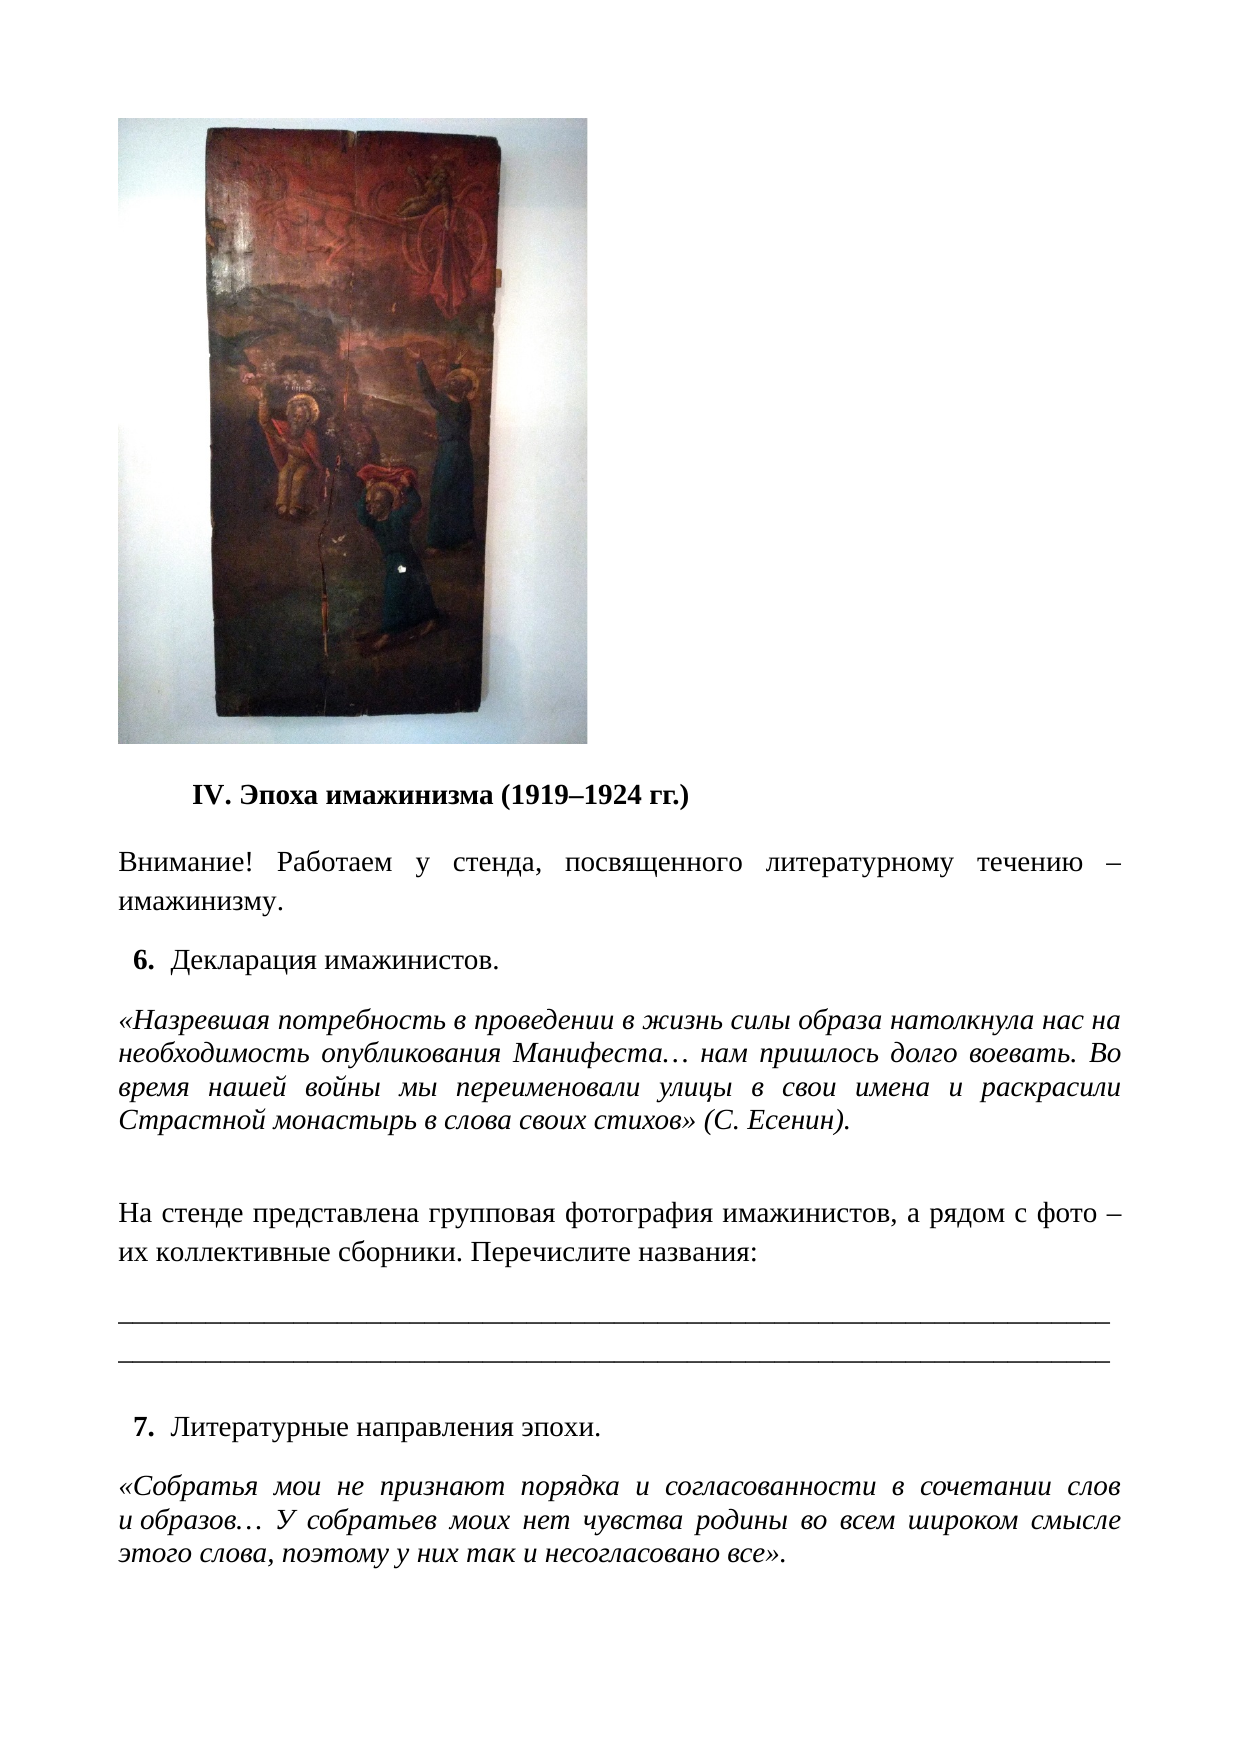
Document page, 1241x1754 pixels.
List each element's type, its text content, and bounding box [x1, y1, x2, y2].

text «Назревшая потребность в проведении в жизнь силы образа натолкнула нас на необходимость опубликования Манифеста… нам пришлось долго воевать. Во время нашей войны мы переименовали улицы в свои имена и раскрасили Страстной монастырь в слова своих стихов» (С. Есенин). [118, 1002, 1122, 1136]
list ____________________________________________________________________ [118, 1332, 1122, 1365]
list На стенде представлена групповая фотография имажинистов, а рядом с фото – их коллективные сборники. Перечислите названия: [118, 1195, 1122, 1267]
list Литературные направления эпохи. [133, 1409, 1122, 1442]
list Внимание! Работаем у стенда, посвященного литературному течению – имажинизму. [118, 844, 1122, 917]
picture [118, 118, 588, 744]
text IV. Эпоха имажинизма (1919–1924 гг.) [118, 777, 1122, 811]
text «Собратья мои не признают порядка и согласованности в сочетании слов и образов… У собратьев моих нет чувства родины во всем широком смысле этого слова, поэтому у них так и несогласовано все». [118, 1468, 1122, 1569]
list ____________________________________________________________________ [118, 1293, 1122, 1327]
list Декларация имажинистов. [133, 942, 1122, 976]
